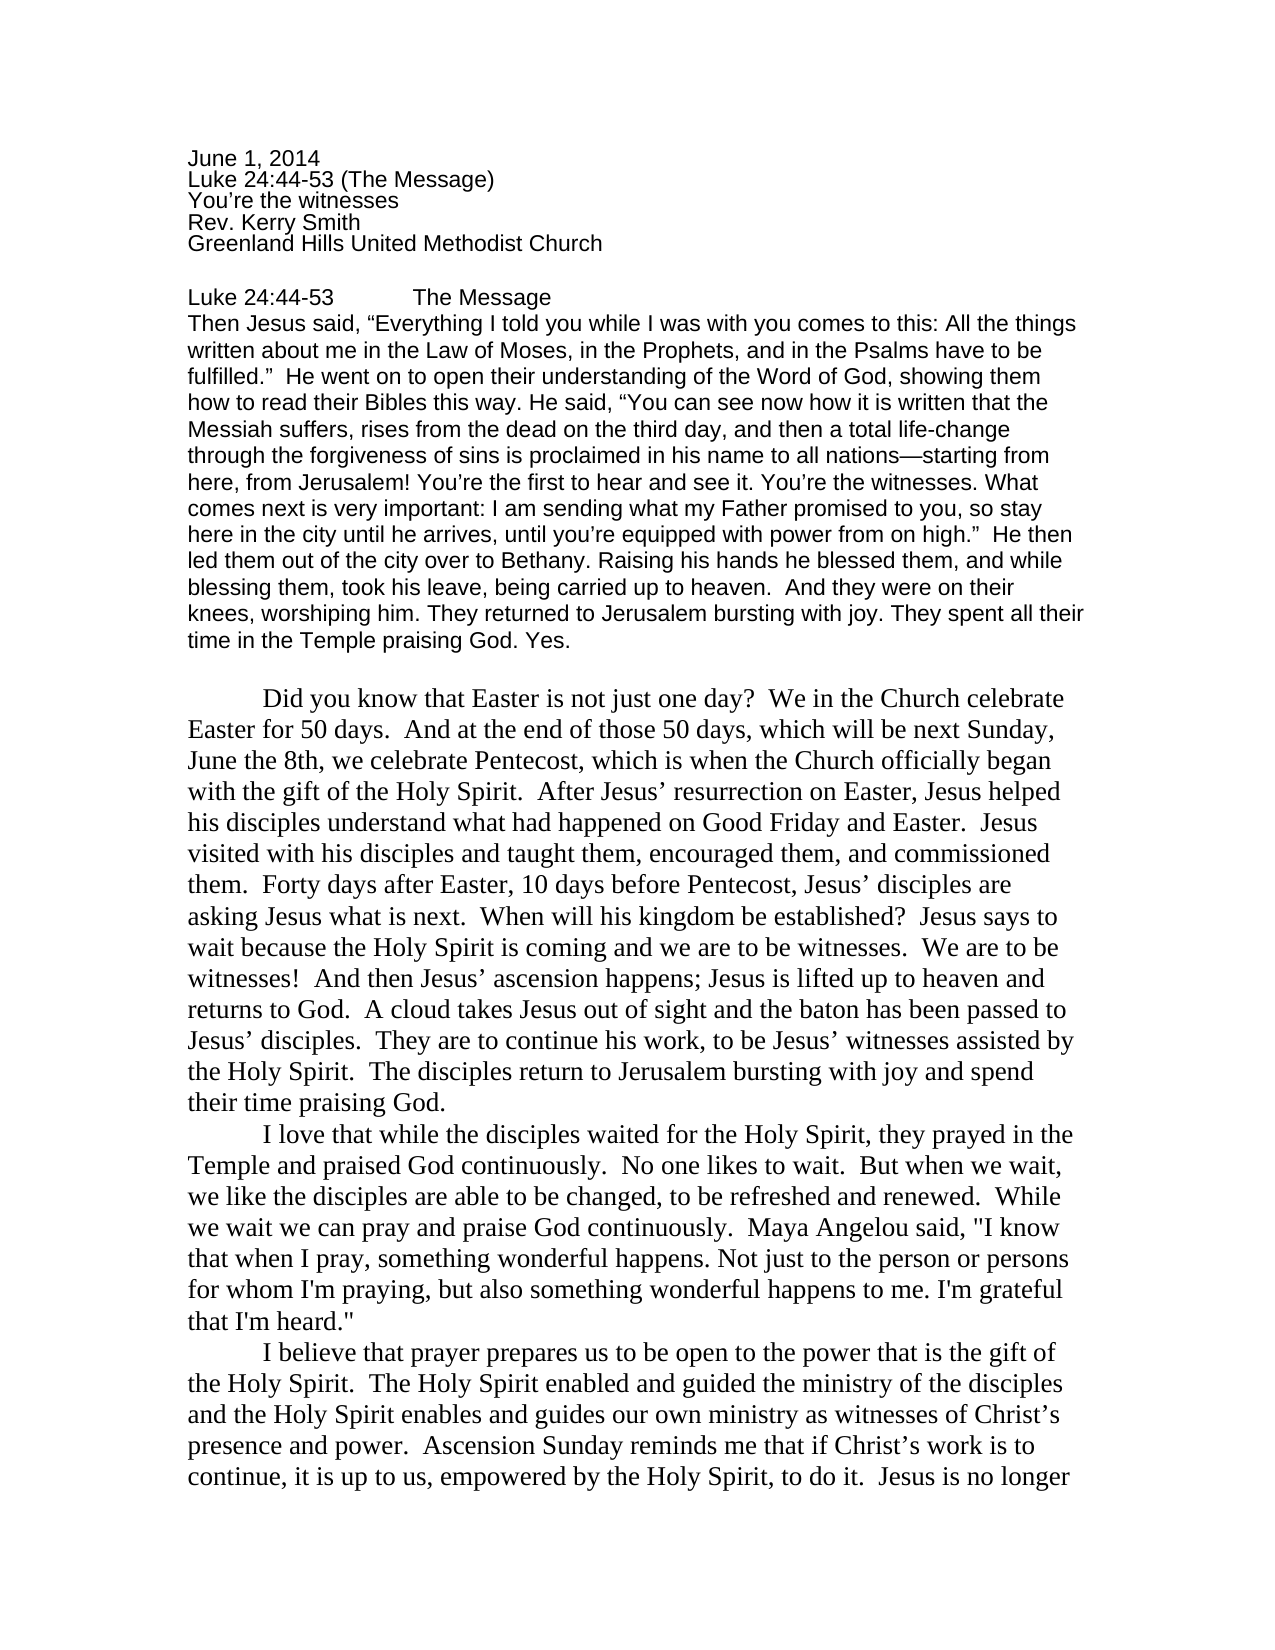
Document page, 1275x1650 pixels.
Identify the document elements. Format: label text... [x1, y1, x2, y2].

text Did you know that Easter is not just one day? We in the Church celebrate Easter for 50 days. And at the end of those 50 days, which will be next Sunday, June the 8th, we celebrate Pentecost, which is when the Church officially began with the gift of the Holy Spirit. After Jesus’ resurrection on Easter, Jesus helped his disciples understand what had happened on Good Friday and Easter. Jesus visited with his disciples and taught them, encouraged them, and commissioned them. Forty days after Easter, 10 days before Pentecost, Jesus’ disciples are asking Jesus what is next. When will his kingdom be established? Jesus says to wait because the Holy Spirit is coming and we are to be witnesses. We are to be witnesses! And then Jesus’ ascension happens; Jesus is lifted up to heaven and returns to God. A cloud takes Jesus out of sight and the baton has been passed to Jesus’ disciples. They are to continue his work, to be Jesus’ witnesses assisted by the Holy Spirit. The disciples return to Jerusalem bursting with joy and spend their time praising God. [187, 682, 1087, 1118]
text Greenland Hills United Methodist Church [187, 234, 1087, 255]
text I love that while the disciples waited for the Holy Spirit, they prayed in the Temple and praised God continuously. No one likes to wait. But when we wait, we like the disciples are able to be changed, to be refreshed and renewed. While we wait we can pray and praise God continuously. Maya Angelou said, "I know that when I pray, something wonderful happens. Not just to the person or persons for whom I'm praying, but also something wonderful happens to me. I'm grateful that I'm heard." [187, 1118, 1087, 1336]
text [187, 1336, 1087, 1491]
text Luke 24:44-53 The Message [187, 284, 1087, 310]
text June 1, 2014 [187, 150, 1087, 171]
text Then Jesus said, “Everything I told you while I was with you comes to this: All the things written about me in the Law of Moses, in the Prophets, and in the Psalms have to be fulfilled.” He went on to open their understanding of the Word of God, showing them how to read their Bibles this way. He said, “You can see now how it is written that the Messiah suffers, rises from the dead on the third day, and then a total life-change through the forgiveness of sins is proclaimed in his name to all nations—starting from here, from Jerusalem! You’re the first to hear and see it. You’re the witnesses. What comes next is very important: I am sending what my Father promised to you, so stay here in the city until he arrives, until you’re equipped with power from on high.” He then led them out of the city over to Bethany. Raising his hands he blessed them, and while blessing them, took his leave, being carried up to heaven. And they were on their knees, worshiping him. They returned to Jerusalem bursting with joy. They spent all their time in the Temple praising God. Yes. [187, 310, 1087, 653]
text Luke 24:44-53 (The Message) [343, 171, 491, 192]
text You’re the witnesses [187, 192, 1087, 213]
text Luke 24:44-53 (The Message) [489, 171, 1087, 192]
text Luke 24:44-53 (The Message) [187, 171, 345, 192]
text Rev. Kerry Smith [187, 213, 1087, 234]
